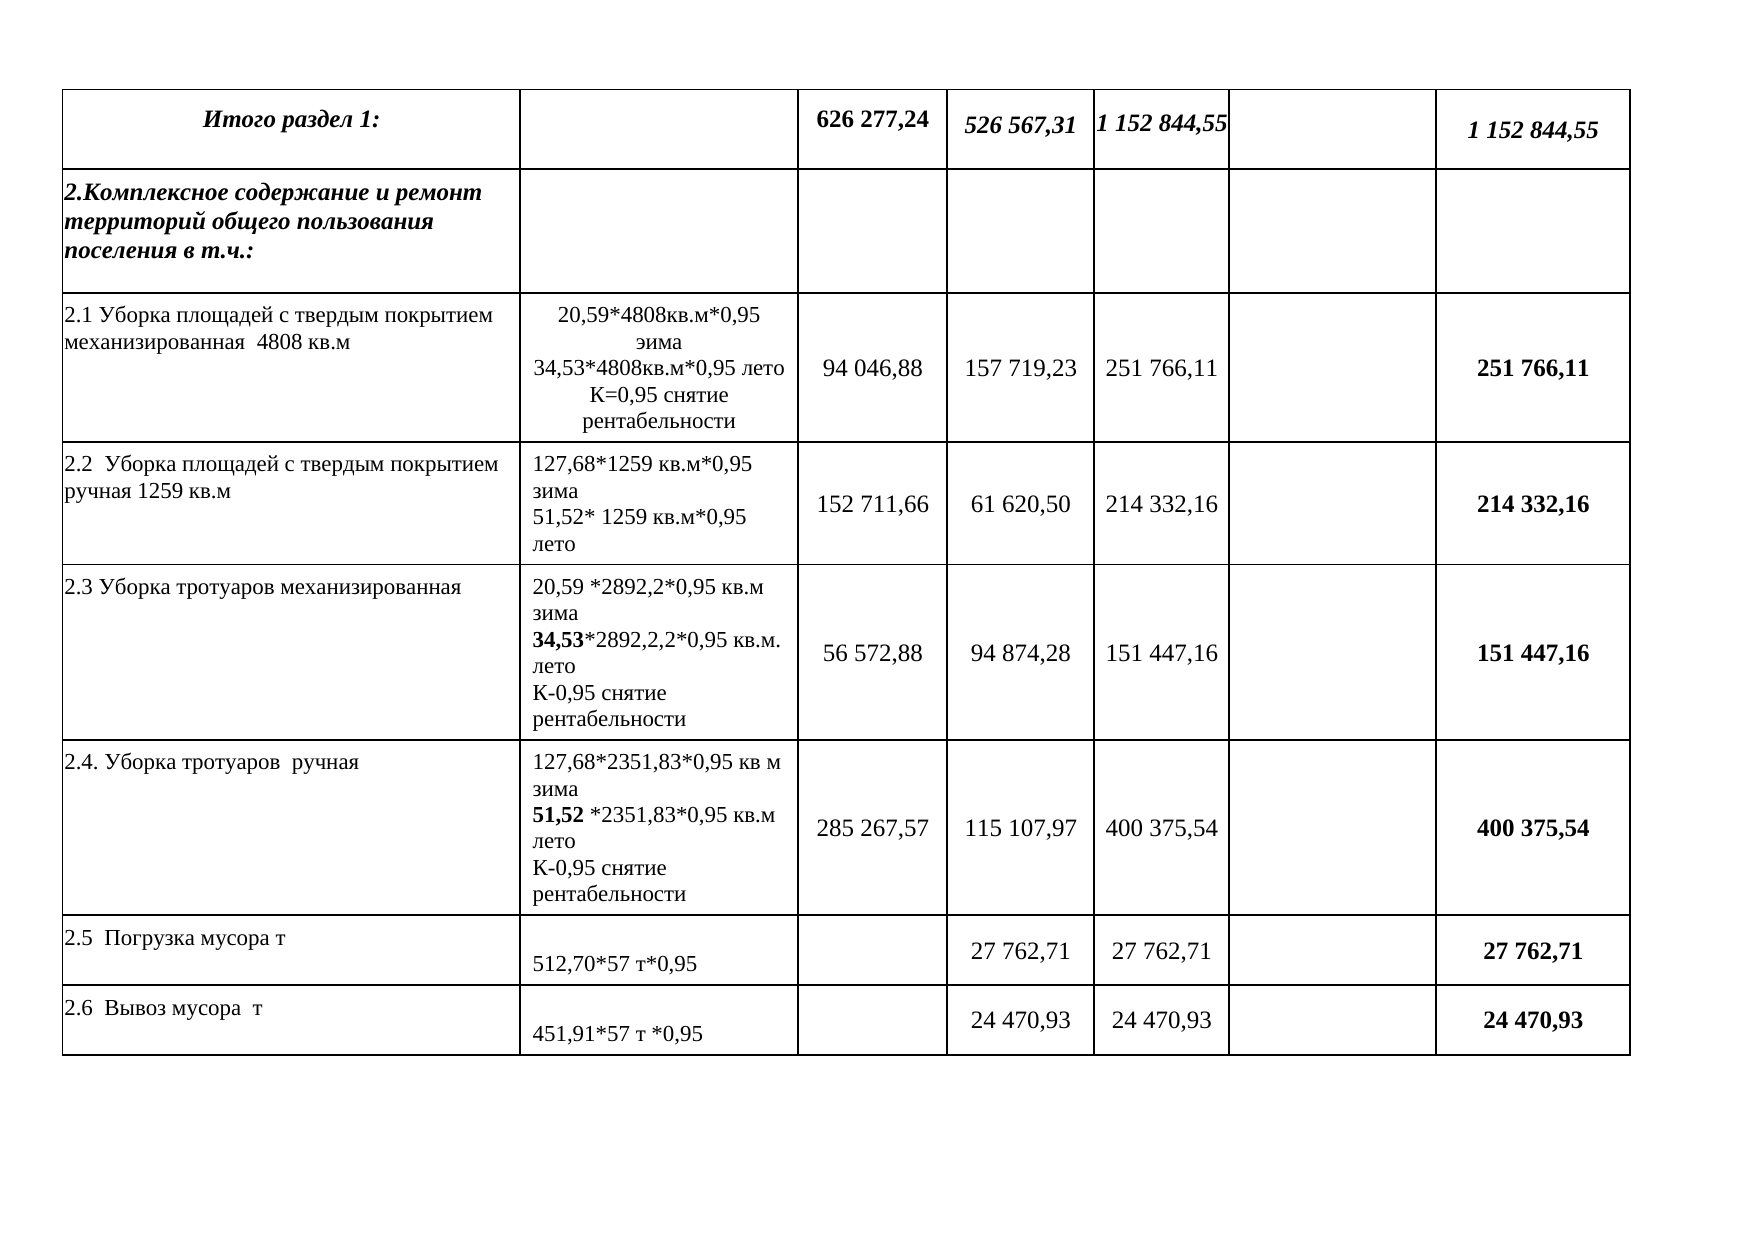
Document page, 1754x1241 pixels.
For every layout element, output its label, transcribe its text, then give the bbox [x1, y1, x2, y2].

table_cell [1230, 986, 1435, 1054]
table_cell 285 267,57 [799, 741, 946, 914]
table_cell [1095, 170, 1228, 292]
table_cell 127,68*2351,83*0,95 кв м зима 51,52 *2351,83*0,95 кв.м лето К-0,95 снятие рентабельности [521, 741, 797, 914]
table_cell 27 762,71 [1095, 916, 1228, 984]
table_cell 127,68*1259 кв.м*0,95 зима 51,52* 1259 кв.м*0,95 лето [521, 443, 797, 564]
table_cell [1230, 565, 1435, 739]
table_cell 2.1 Уборка площадей с твердым покрытием механизированная 4808 кв.м [63, 294, 519, 441]
table_cell 251 766,11 [1095, 294, 1228, 441]
table_cell 214 332,16 [1095, 443, 1228, 564]
table_cell 512,70*57 т*0,95 [521, 916, 797, 984]
table_cell 2.3 Уборка тротуаров механизированная [63, 565, 519, 739]
table_cell [799, 986, 946, 1054]
table_cell 61 620,50 [948, 443, 1093, 564]
table_cell 2.5 Погрузка мусора т [63, 916, 519, 984]
table_cell Итого раздел 1: [63, 90, 519, 168]
table_cell 115 107,97 [948, 741, 1093, 914]
table_cell 626 277,24 [799, 90, 946, 168]
table_cell 27 762,71 [1437, 916, 1629, 984]
table_cell [1230, 294, 1435, 441]
table_cell 151 447,16 [1095, 565, 1228, 739]
table_cell [1230, 90, 1435, 168]
table_cell 400 375,54 [1095, 741, 1228, 914]
table_cell 24 470,93 [1437, 986, 1629, 1054]
table_cell 1 152 844,55 [1437, 90, 1629, 168]
table_cell [521, 90, 797, 168]
table_cell 24 470,93 [948, 986, 1093, 1054]
table_cell 20,59*4808кв.м*0,95 эима 34,53*4808кв.м*0,95 лето К=0,95 снятие рентабельности [521, 294, 797, 441]
table_cell 451,91*57 т *0,95 [521, 986, 797, 1054]
table_cell 151 447,16 [1437, 565, 1629, 739]
table_cell [948, 170, 1093, 292]
table_cell [521, 170, 797, 292]
table_cell 27 762,71 [948, 916, 1093, 984]
table_cell 94 046,88 [799, 294, 946, 441]
table_cell 152 711,66 [799, 443, 946, 564]
table_cell 20,59 *2892,2*0,95 кв.м зима 34,53*2892,2,2*0,95 кв.м. лето К-0,95 снятие рентабельности [521, 565, 797, 739]
table_cell 1 152 844,55 [1095, 90, 1228, 168]
table_cell 2.Комплексное содержание и ремонт территорий общего пользования поселения в т.ч.: [63, 170, 519, 292]
table_cell [799, 170, 946, 292]
table_cell 24 470,93 [1095, 986, 1228, 1054]
table_cell 157 719,23 [948, 294, 1093, 441]
table_cell [1230, 916, 1435, 984]
table_cell [1230, 170, 1435, 292]
table_cell [1230, 741, 1435, 914]
table_cell [1437, 170, 1629, 292]
table_cell 526 567,31 [948, 90, 1093, 168]
table_cell 94 874,28 [948, 565, 1093, 739]
table_cell 251 766,11 [1437, 294, 1629, 441]
table_cell 2.2 Уборка площадей с твердым покрытием ручная 1259 кв.м [63, 443, 519, 564]
table_cell 56 572,88 [799, 565, 946, 739]
table_cell 400 375,54 [1437, 741, 1629, 914]
table_cell 214 332,16 [1437, 443, 1629, 564]
table_cell [799, 916, 946, 984]
table_cell [1230, 443, 1435, 564]
table_cell 2.6 Вывоз мусора т [63, 986, 519, 1054]
table_cell 2.4. Уборка тротуаров ручная [63, 741, 519, 914]
